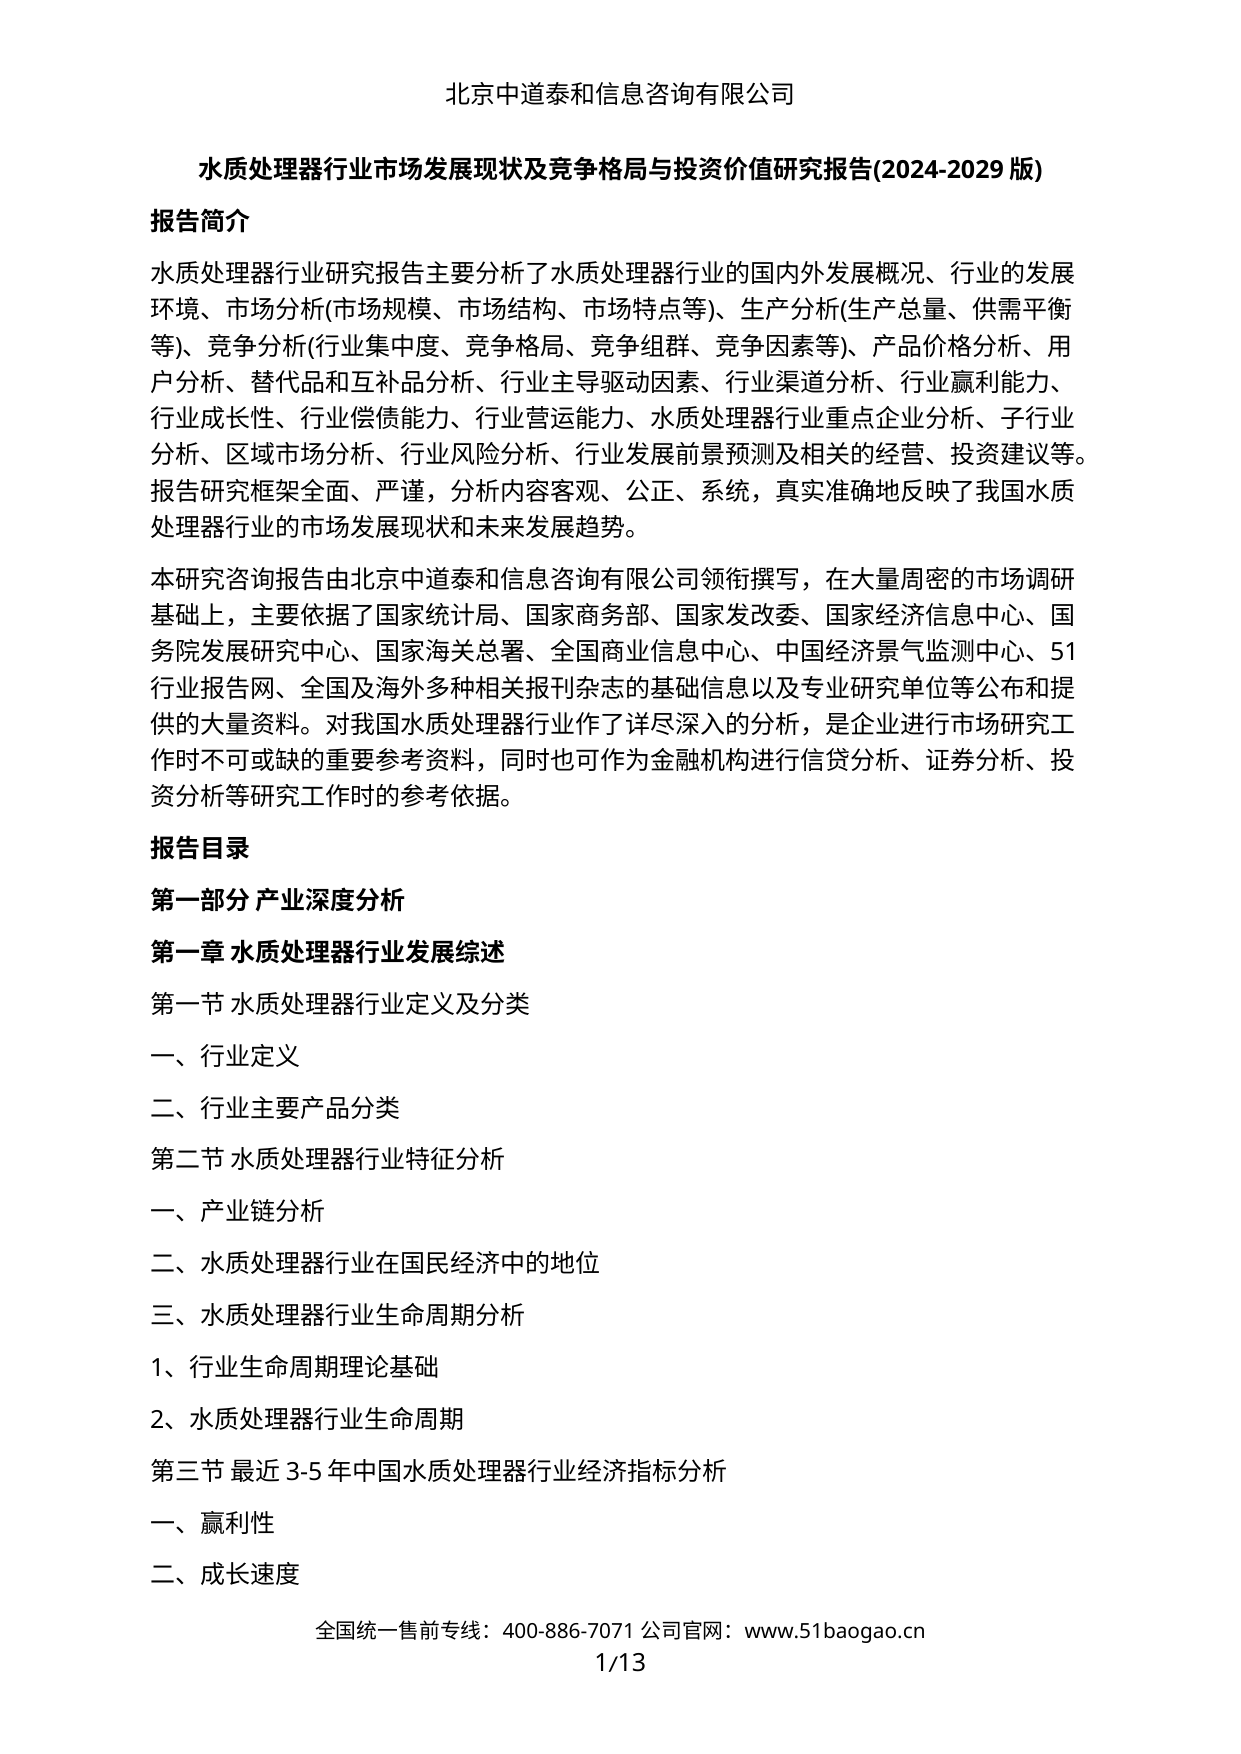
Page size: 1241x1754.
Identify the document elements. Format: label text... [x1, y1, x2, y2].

text 三、水质处理器行业生命周期分析 [150, 1296, 1090, 1332]
text 本研究咨询报告由北京中道泰和信息咨询有限公司领衔撰写，在大量周密的市场调研基础上，主要依据了国家统计局、国家商务部、国家发改委、国家经济信息中心、国务院发展研究中心、国家海关总署、全国商业信息中心、中国经济景气监测中心、51行业报告网、全国及海外多种相关报刊杂志的基础信息以及专业研究单位等公布和提供的大量资料。对我国水质处理器行业作了详尽深入的分析，是企业进行市场研究工作时不可或缺的重要参考资料，同时也可作为金融机构进行信贷分析、证券分析、投资分析等研究工作时的参考依据。 [150, 559, 1090, 813]
text 第一章 水质处理器行业发展综述 [150, 932, 1090, 969]
text 2、水质处理器行业生命周期 [150, 1399, 1090, 1436]
text 二、成长速度 [150, 1555, 1090, 1591]
text 水质处理器行业市场发展现状及竞争格局与投资价值研究报告(2024-2029版) [150, 150, 1090, 186]
text 二、水质处理器行业在国民经济中的地位 [150, 1244, 1090, 1280]
text 一、赢利性 [150, 1503, 1090, 1539]
text 第一节 水质处理器行业定义及分类 [150, 984, 1090, 1021]
text 第一部分 产业深度分析 [150, 881, 1090, 917]
text 1、行业生命周期理论基础 [150, 1347, 1090, 1384]
text 二、行业主要产品分类 [150, 1088, 1090, 1124]
text 水质处理器行业研究报告主要分析了水质处理器行业的国内外发展概况、行业的发展环境、市场分析(市场规模、市场结构、市场特点等)、生产分析(生产总量、供需平衡等)、竞争分析(行业集中度、竞争格局、竞争组群、竞争因素等)、产品价格分析、用户分析、替代品和互补品分析、行业主导驱动因素、行业渠道分析、行业赢利能力、行业成长性、行业偿债能力、行业营运能力、水质处理器行业重点企业分析、子行业分析、区域市场分析、行业风险分析、行业发展前景预测及相关的经营、投资建议等。报告研究框架全面、严谨，分析内容客观、公正、系统，真实准确地反映了我国水质处理器行业的市场发展现状和未来发展趋势。 [150, 254, 1090, 544]
text 第二节 水质处理器行业特征分析 [150, 1140, 1090, 1176]
text 报告简介 [150, 202, 1090, 238]
text 一、产业链分析 [150, 1192, 1090, 1228]
text 第三节 最近3-5年中国水质处理器行业经济指标分析 [150, 1451, 1090, 1487]
text 一、行业定义 [150, 1036, 1090, 1072]
text 报告目录 [150, 829, 1090, 865]
